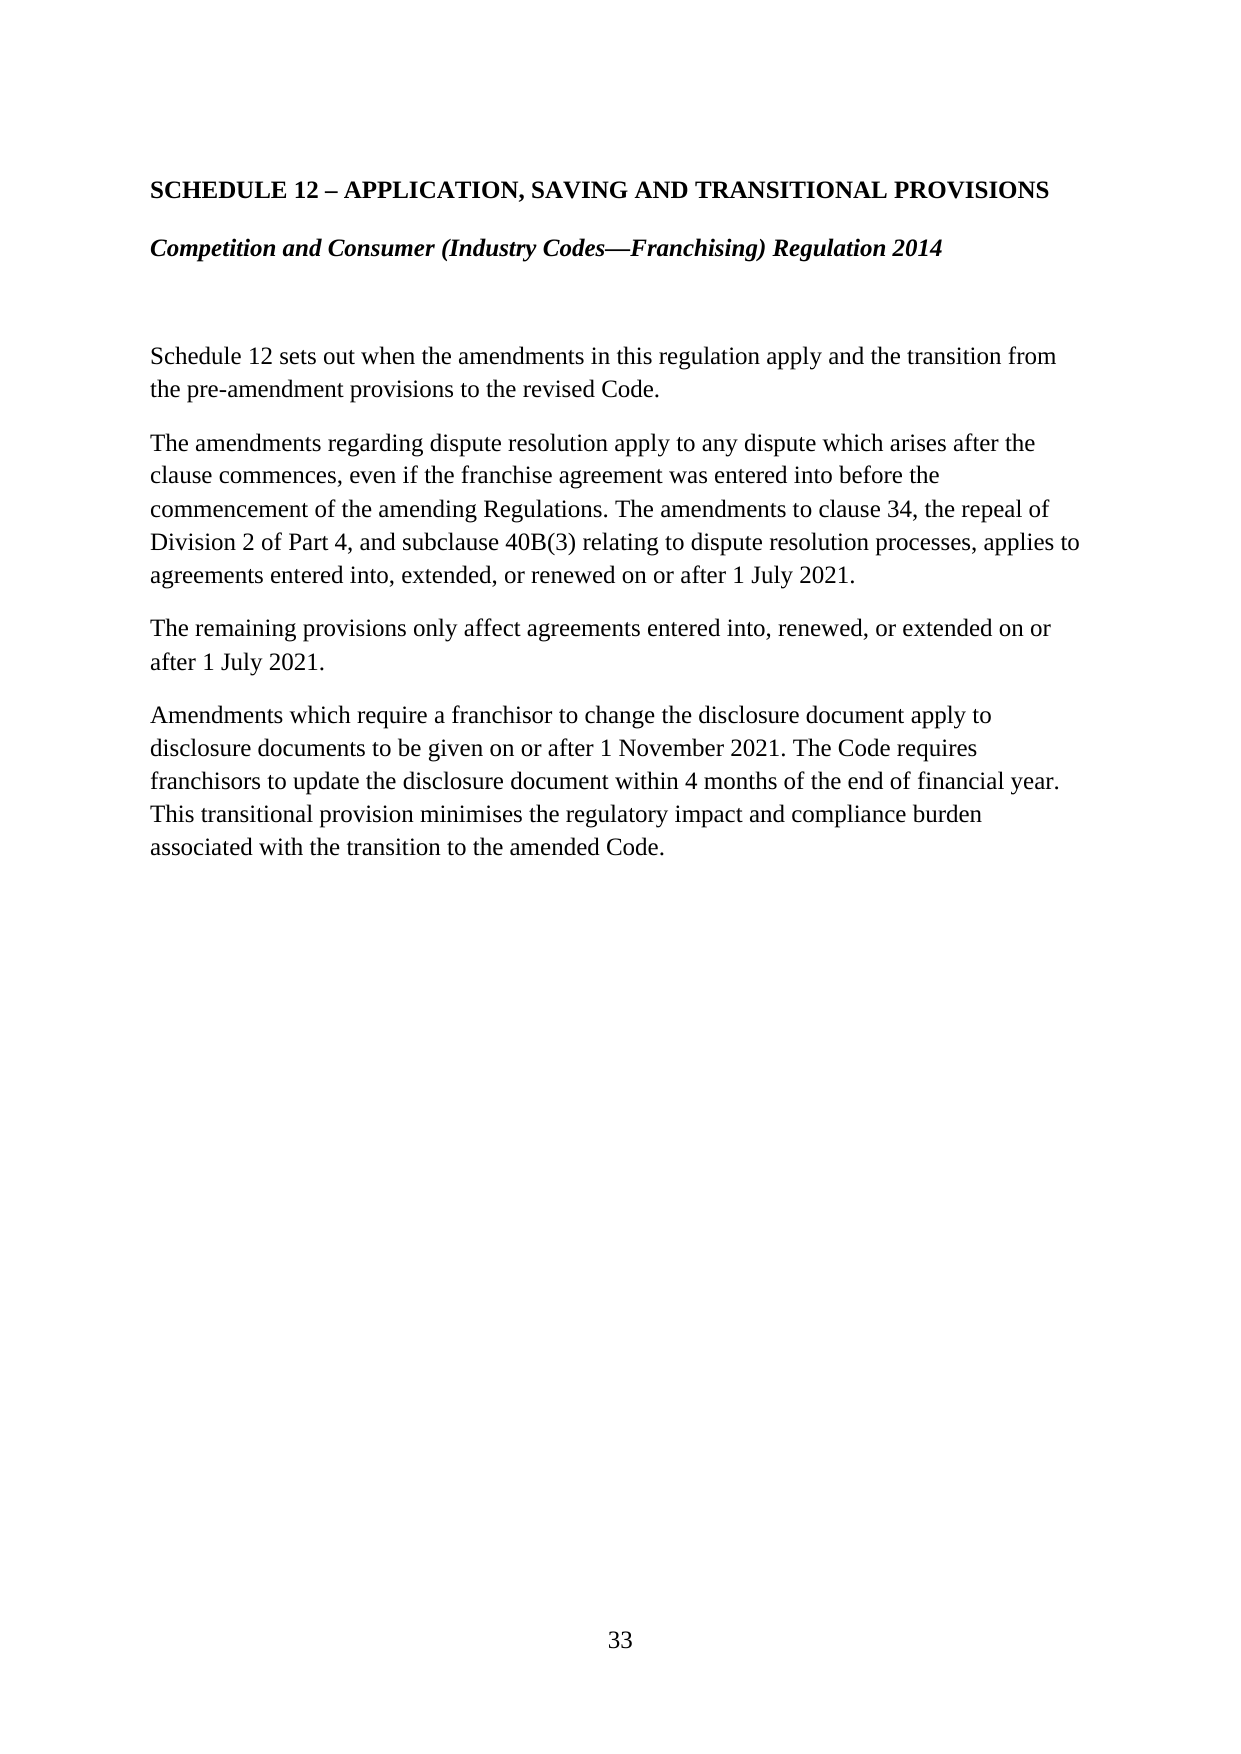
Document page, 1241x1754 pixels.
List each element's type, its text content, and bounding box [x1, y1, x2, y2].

text Competition and Consumer (Industry Codes—Franchising) Regulation 2014 [150, 233, 1090, 262]
text Amendments which require a franchisor to change the disclosure document apply to disclosure documents to be given on or after 1 November 2021. The Code requires franchisors to update the disclosure document within 4 months of the end of financial year. This transitional provision minimises the regulatory impact and compliance burden associated with the transition to the amended Code. [150, 700, 1090, 861]
text Schedule 12 sets out when the amendments in this regulation apply and the transition from the pre-amendment provisions to the revised Code. [150, 341, 1090, 402]
text The amendments regarding dispute resolution apply to any dispute which arises after the clause commences, even if the franchise agreement was entered into before the commencement of the amending Regulations. The amendments to clause 34, the repeal of Division 2 of Part 4, and subclause 40B(3) relating to dispute resolution processes, applies to agreements entered into, extended, or renewed on or after 1 July 2021. [150, 428, 1090, 588]
text SCHEDULE 12 – APPLICATION, SAVING AND TRANSITIONAL PROVISIONS [150, 175, 1090, 204]
text The remaining provisions only affect agreements entered into, renewed, or extended on or after 1 July 2021. [150, 613, 1090, 675]
